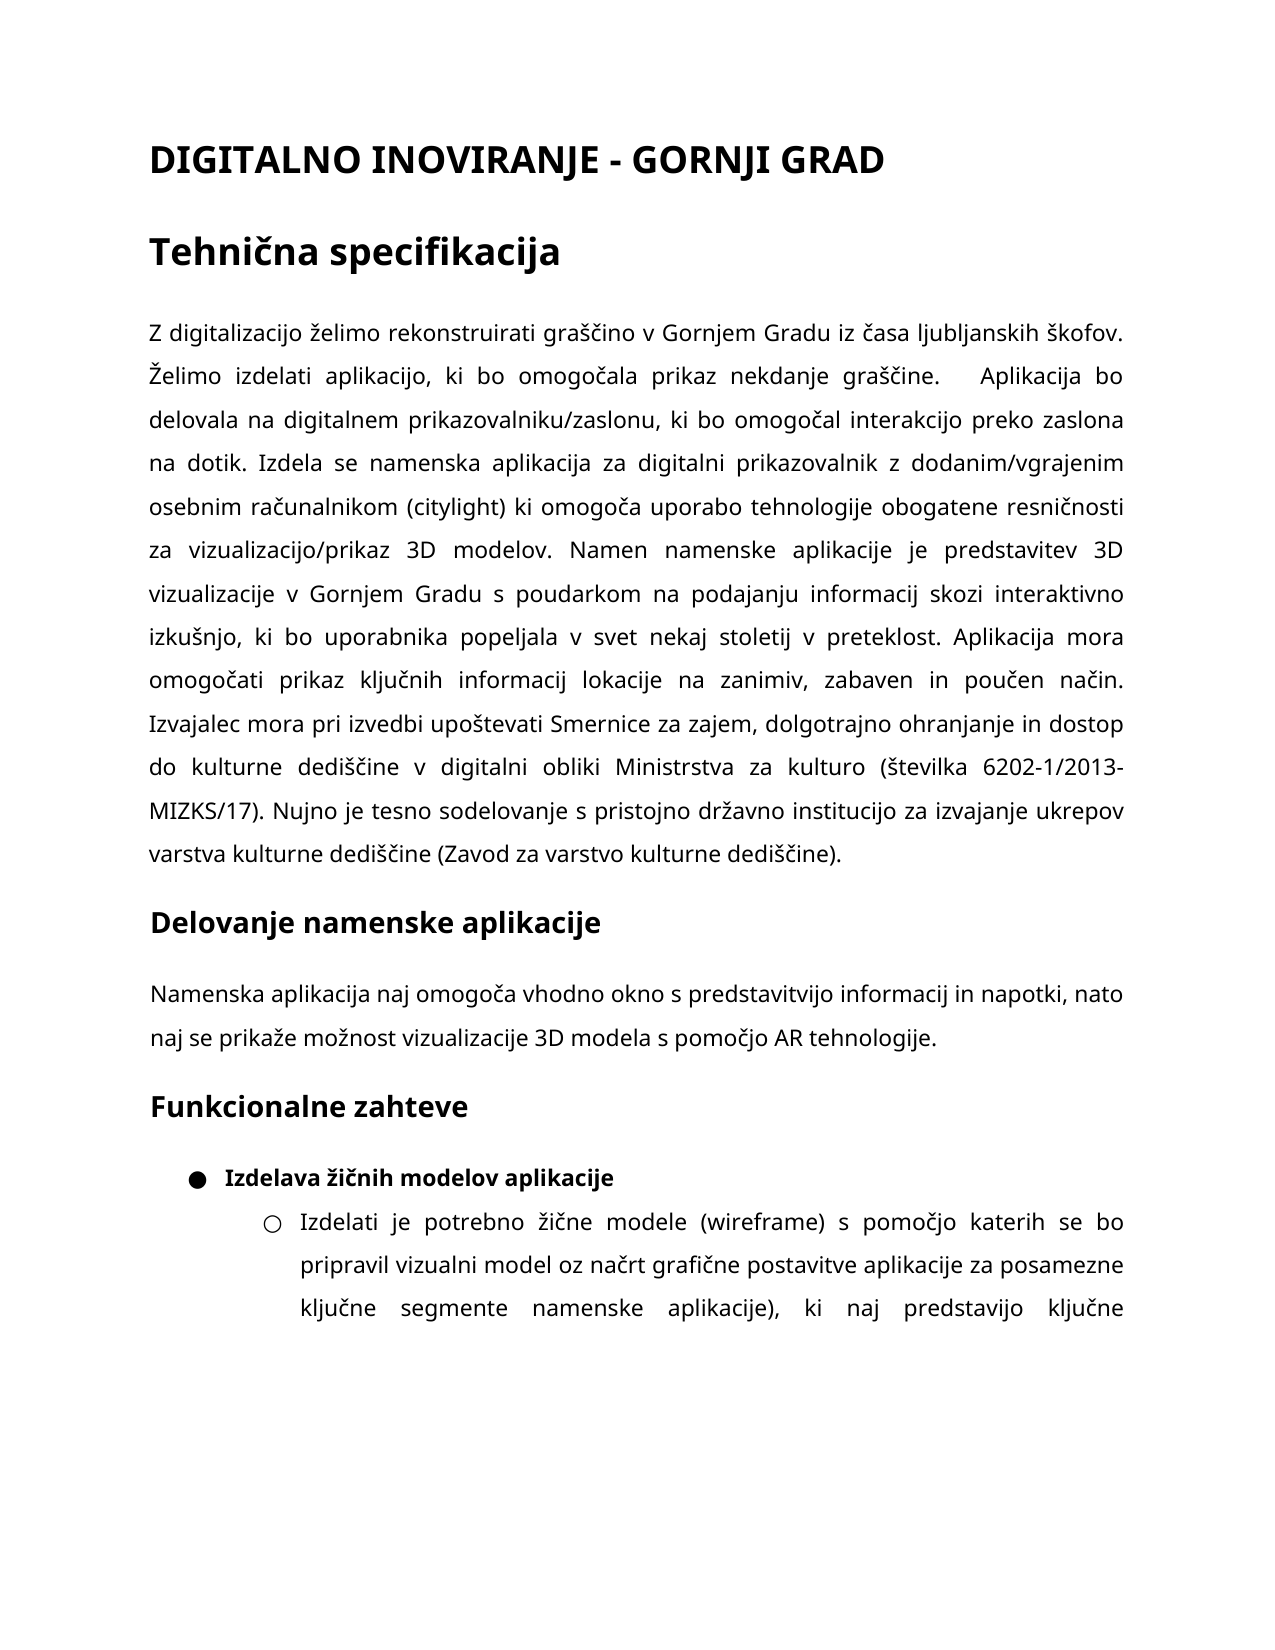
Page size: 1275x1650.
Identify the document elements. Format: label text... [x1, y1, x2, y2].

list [262, 1205, 1125, 1323]
text DIGITALNO INOVIRANJE - GORNJI GRAD [148, 133, 1125, 184]
subtitle Funkcionalne zahteve [150, 1086, 1125, 1126]
subtitle Delovanje namenske aplikacije [150, 902, 1125, 942]
text Z digitalizacijo želimo rekonstruirati graščino v Gornjem Gradu iz časa ljubljanskih škofov. Želimo izdelati aplikacijo, ki bo omogočala prikaz nekdanje graščine. Aplikacija bo delovala na digitalnem prikazovalniku/zaslonu, ki bo omogočal interakcijo preko zaslona na dotik. Izdela se namenska aplikacija za digitalni prikazovalnik z dodanim/vgrajenim osebnim računalnikom (citylight) ki omogoča uporabo tehnologije obogatene resničnosti za vizualizacijo/prikaz 3D modelov. Namen namenske aplikacije je predstavitev 3D vizualizacije v Gornjem Gradu s poudarkom na podajanju informacij skozi interaktivno izkušnjo, ki bo uporabnika popeljala v svet nekaj stoletij v preteklost. Aplikacija mora omogočati prikaz ključnih informacij lokacije na zanimiv, zabaven in poučen način. Izvajalec mora pri izvedbi upoštevati Smernice za zajem, dolgotrajno ohranjanje in dostop do kulturne dediščine v digitalni obliki Ministrstva za kulturo (številka 6202-1/2013-MIZKS/17). Nujno je tesno sodelovanje s pristojno državno institucijo za izvajanje ukrepov varstva kulturne dediščine (Zavod za varstvo kulturne dediščine). [148, 317, 1125, 869]
text Namenska aplikacija naj omogoča vhodno okno s predstavitvijo informacij in napotki, nato naj se prikaže možnost vizualizacije 3D modela s pomočjo AR tehnologije. [150, 978, 1125, 1053]
list Izdelava žičnih modelov aplikacije [187, 1162, 1125, 1193]
text Tehnična specifikacija [148, 225, 1125, 276]
